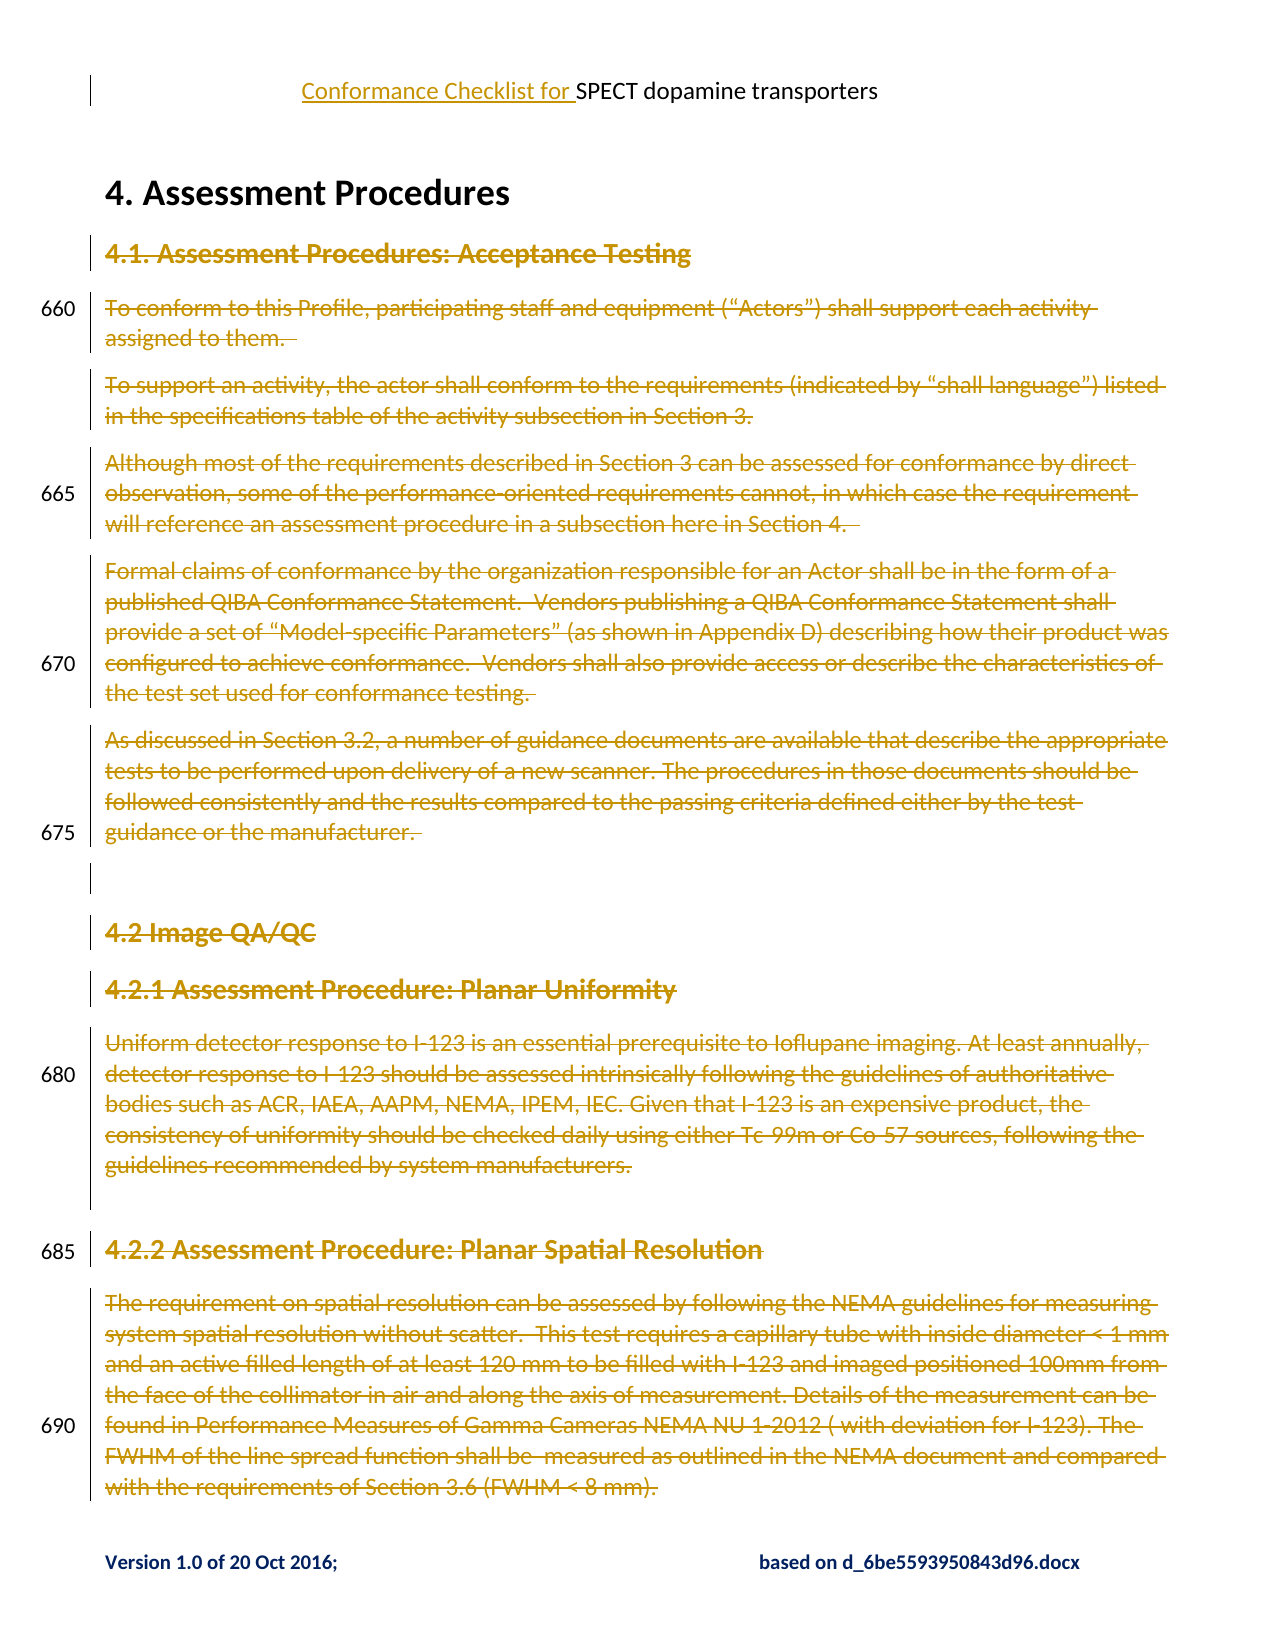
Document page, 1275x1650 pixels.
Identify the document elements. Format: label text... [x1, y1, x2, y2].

subtitle 4. Assessment Procedures [105, 169, 1170, 214]
